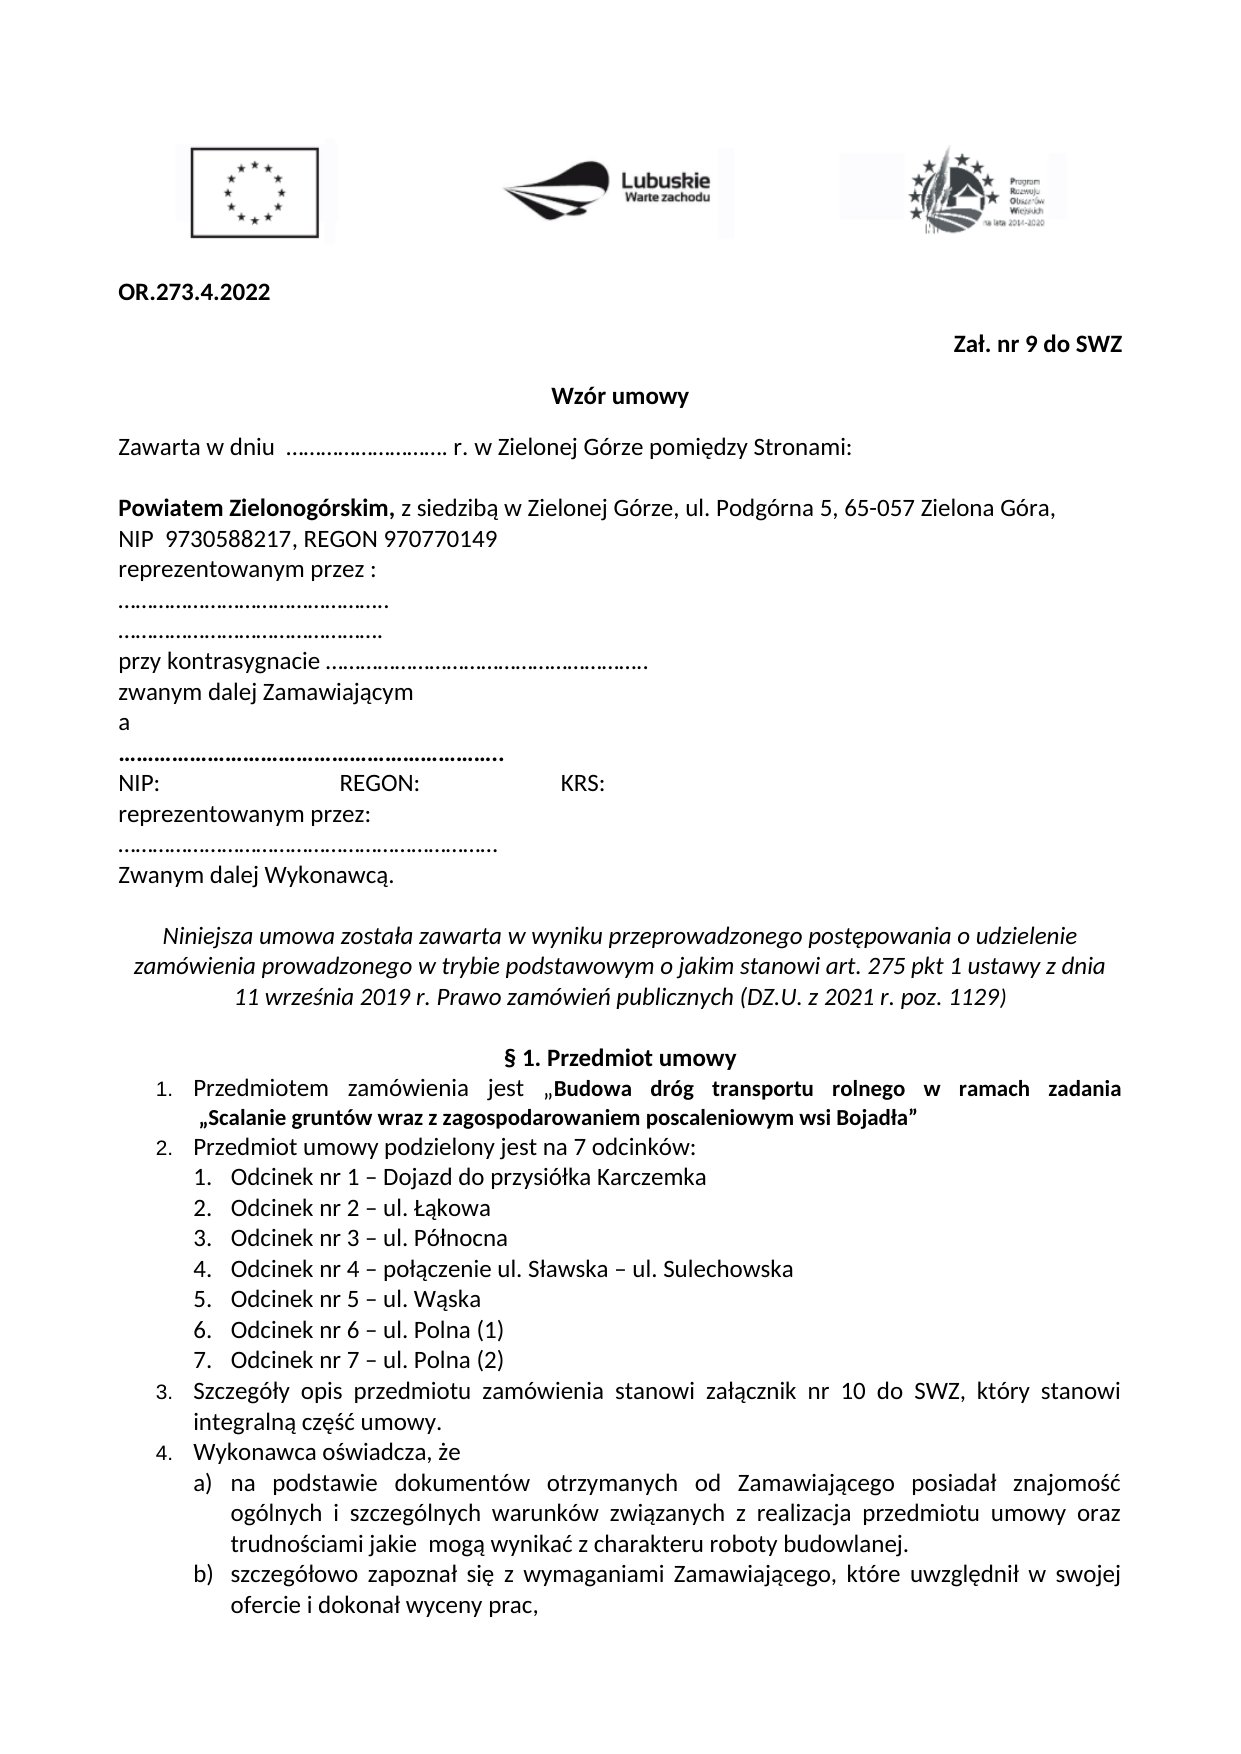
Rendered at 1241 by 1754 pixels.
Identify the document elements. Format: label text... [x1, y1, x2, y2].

text przy kontrasygnacie ……………………………………………….. [118, 645, 1122, 676]
text zwanym dalej Zamawiającym [118, 676, 1122, 706]
text Zawarta w dniu ………………………. r. w Zielonej Górze pomiędzy Stronami: [118, 432, 1122, 462]
text a [118, 706, 1122, 737]
list Odcinek nr 6 – ul. Polna (1) [193, 1314, 1122, 1345]
list na podstawie dokumentów otrzymanych od Zamawiającego posiadał znajomość ogólnych i szczególnych warunków związanych z realizacja przedmiotu umowy oraz trudnościami jakie mogą wynikać z charakteru roboty budowlanej. [193, 1467, 1122, 1558]
text § 1. Przedmiot umowy [118, 1042, 1122, 1072]
text NIP 9730588217, REGON 970770149 [118, 523, 1122, 554]
list Odcinek nr 2 – ul. Łąkowa [193, 1192, 1122, 1223]
text Powiatem Zielonogórskim, z siedzibą w Zielonej Górze, ul. Podgórna 5, 65-057 Zielona Góra, [118, 493, 1122, 523]
text reprezentowanym przez: [118, 798, 1122, 828]
text reprezentowanym przez : [118, 554, 1122, 584]
picture [147, 130, 1093, 256]
list Wykonawca oświadcza, że [156, 1436, 1122, 1467]
list Przedmiotem zamówienia jest „Budowa dróg transportu rolnego w ramach zadania „Scalanie gruntów wraz z zagospodarowaniem poscaleniowym wsi Bojadła” [156, 1072, 1122, 1131]
list Odcinek nr 7 – ul. Polna (2) [193, 1345, 1122, 1375]
text Zał. nr 9 do SWZ [118, 328, 1122, 359]
text Zwanym dalej Wykonawcą. [118, 859, 1122, 889]
list Odcinek nr 1 – Dojazd do przysiółka Karczemka [193, 1162, 1122, 1192]
list szczegółowo zapoznał się z wymaganiami Zamawiającego, które uwzględnił w swojej ofercie i dokonał wyceny prac, [193, 1558, 1122, 1619]
list Odcinek nr 5 – ul. Wąska [193, 1284, 1122, 1314]
list Przedmiot umowy podzielony jest na 7 odcinków: [156, 1131, 1122, 1162]
text ……………………………………………………….. [118, 737, 1122, 767]
text ………………………………………. [118, 615, 1122, 645]
list Odcinek nr 3 – ul. Północna [193, 1223, 1122, 1253]
list Szczegóły opis przedmiotu zamówienia stanowi załącznik nr 10 do SWZ, który stanowi integralną część umowy. [156, 1375, 1122, 1436]
text Wzór umowy [118, 380, 1122, 410]
text Niniejsza umowa została zawarta w wyniku przeprowadzonego postępowania o udzielenie zamówienia prowadzonego w trybie podstawowym o jakim stanowi art. 275 pkt 1 ustawy z dnia 11 września 2019 r. Prawo zamówień publicznych (DZ.U. z 2021 r. poz. 1129) [118, 920, 1122, 1011]
text ………………………………………………………… [118, 828, 1122, 859]
text NIP: REGON: KRS: [118, 767, 1122, 798]
text ……………………………………….. [118, 584, 1122, 615]
text OR.273.4.2022 [118, 277, 1122, 307]
list Odcinek nr 4 – połączenie ul. Sławska – ul. Sulechowska [193, 1253, 1122, 1284]
